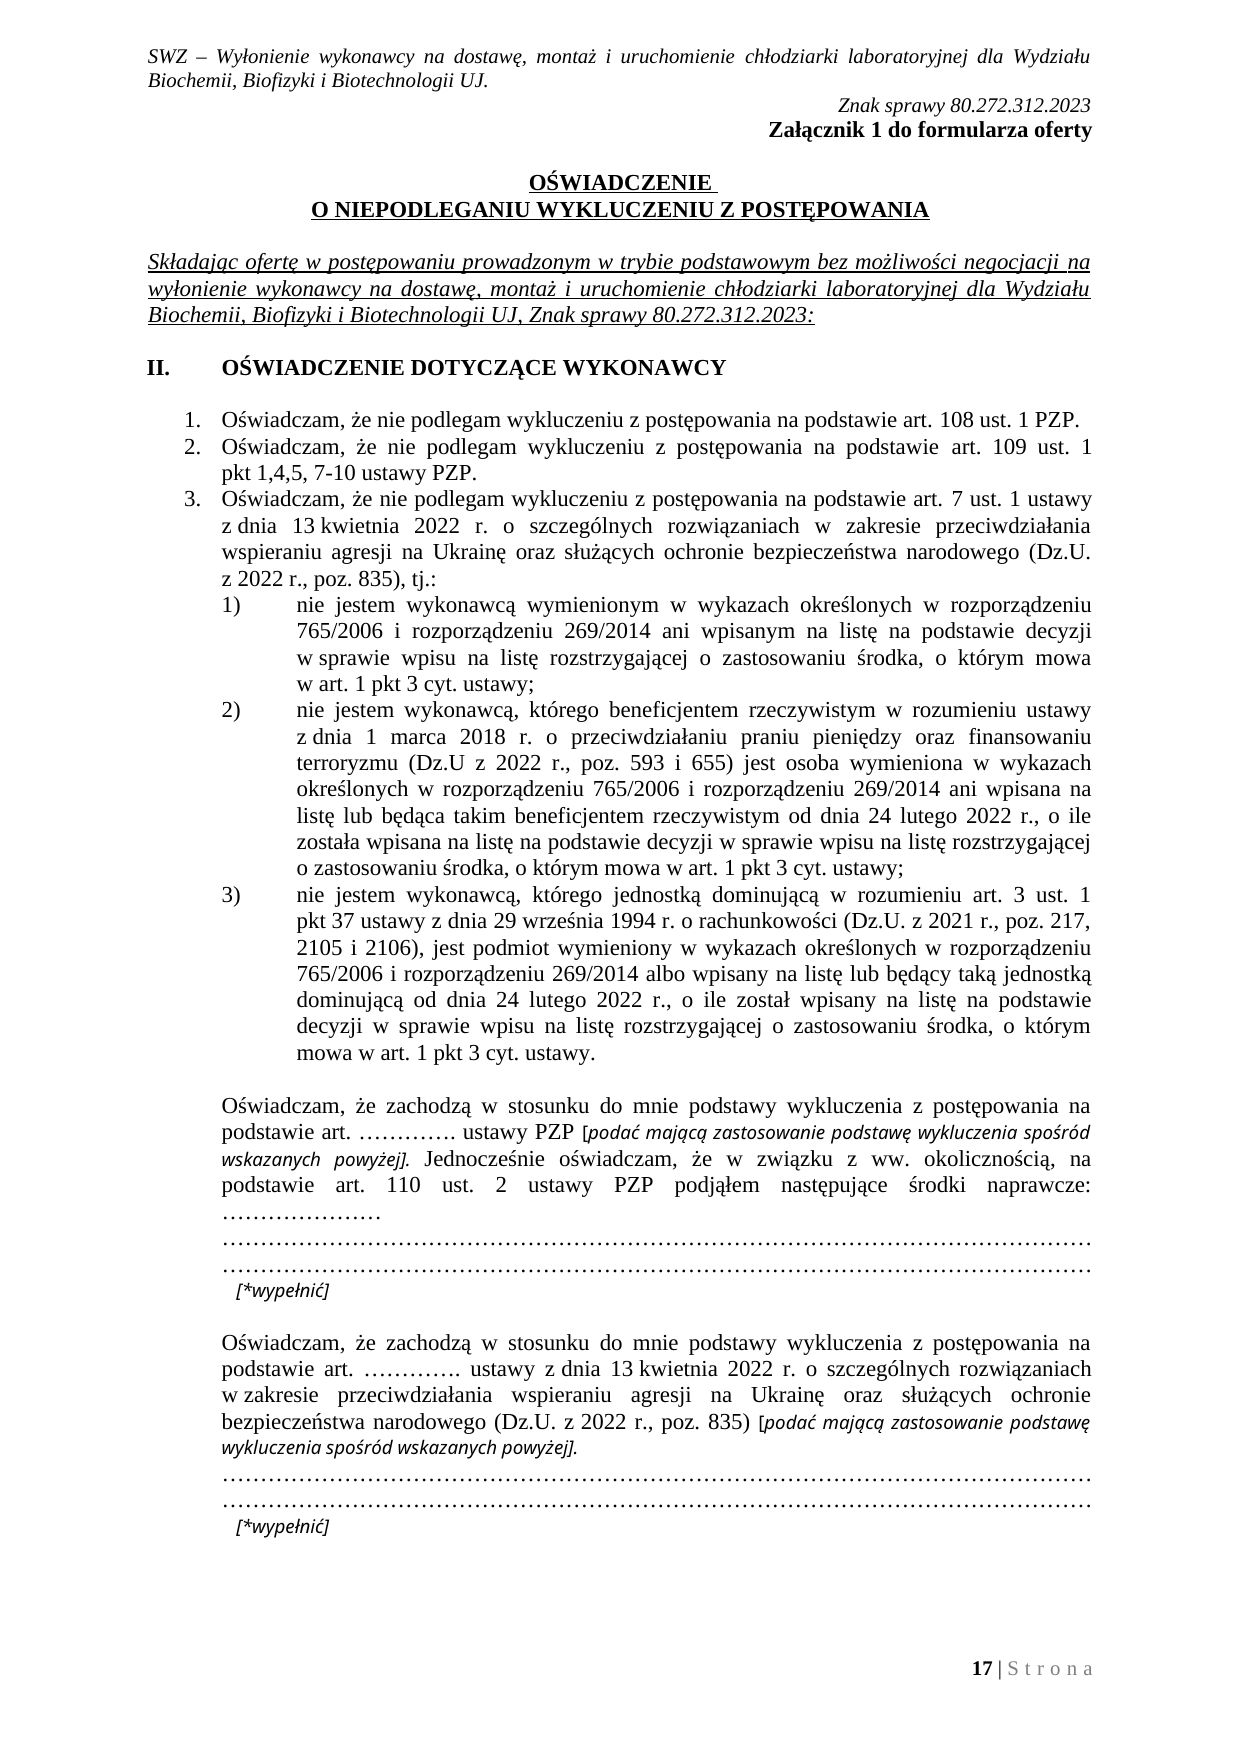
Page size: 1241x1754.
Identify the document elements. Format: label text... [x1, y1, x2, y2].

text …………………………………………………………………………………………………… [221, 1224, 1093, 1251]
text Składając ofertę w postępowaniu prowadzonym w trybie podstawowym bez możliwości negocjacji na wyłonienie wykonawcy na dostawę, montaż i uruchomienie chłodziarki laboratoryjnej dla Wydziału Biochemii, Biofizyki i Biotechnologii UJ, Znak sprawy 80.272.312.2023: [148, 248, 1093, 327]
list OŚWIADCZENIE DOTYCZĄCE WYKONAWCY [146, 354, 1093, 380]
text Oświadczam, że zachodzą w stosunku do mnie podstawy wykluczenia z postępowania na podstawie art. …………. ustawy z dnia 13 kwietnia 2022 r. o szczególnych rozwiązaniach w zakresie przeciwdziałania wspieraniu agresji na Ukrainę oraz służących ochronie bezpieczeństwa narodowego (Dz.U. z 2022 r., poz. 835) [podać mającą zastosowanie podstawę wykluczenia spośród wskazanych powyżej]. [221, 1329, 1093, 1460]
text ………………………………………………………………………………………………………………………………………………………………………………………………………… [221, 1460, 1093, 1513]
list Oświadczam, że nie podlegam wykluczeniu z postępowania na podstawie art. 109 ust. 1 pkt 1,4,5, 7-10 ustawy PZP. [184, 433, 1093, 486]
text [*wypełnić] [236, 1277, 1093, 1302]
text Załącznik 1 do formularza oferty [148, 117, 1093, 143]
text OŚWIADCZENIE [148, 169, 1093, 196]
list nie jestem wykonawcą, którego jednostką dominującą w rozumieniu art. 3 ust. 1 pkt 37 ustawy z dnia 29 września 1994 r. o rachunkowości (Dz.U. z 2021 r., poz. 217, 2105 i 2106), jest podmiot wymieniony w wykazach określonych w rozporządzeniu 765/2006 i rozporządzeniu 269/2014 albo wpisany na listę lub będący taką jednostką dominującą od dnia 24 lutego 2022 r., o ile został wpisany na listę na podstawie decyzji w sprawie wpisu na listę rozstrzygającej o zastosowaniu środka, o którym mowa w art. 1 pkt 3 cyt. ustawy. [221, 881, 1093, 1065]
list Oświadczam, że nie podlegam wykluczeniu z postępowania na podstawie art. 7 ust. 1 ustawy z dnia 13 kwietnia 2022 r. o szczególnych rozwiązaniach w zakresie przeciwdziałania wspieraniu agresji na Ukrainę oraz służących ochronie bezpieczeństwa narodowego (Dz.U. z 2022 r., poz. 835), tj.: [184, 486, 1093, 591]
text …………………………………………………………………………………………………… [221, 1251, 1093, 1277]
text Oświadczam, że zachodzą w stosunku do mnie podstawy wykluczenia z postępowania na podstawie art. …………. ustawy PZP [podać mającą zastosowanie podstawę wykluczenia spośród wskazanych powyżej]. Jednocześnie oświadczam, że w związku z ww. okolicznością, na podstawie art. 110 ust. 2 ustawy PZP podjąłem następujące środki naprawcze: ………………… [221, 1092, 1093, 1224]
text [*wypełnić] [236, 1513, 1093, 1538]
list Oświadczam, że nie podlegam wykluczeniu z postępowania na podstawie art. 108 ust. 1 PZP. [184, 406, 1093, 433]
list nie jestem wykonawcą, którego beneficjentem rzeczywistym w rozumieniu ustawy z dnia 1 marca 2018 r. o przeciwdziałaniu praniu pieniędzy oraz finansowaniu terroryzmu (Dz.U z 2022 r., poz. 593 i 655) jest osoba wymieniona w wykazach określonych w rozporządzeniu 765/2006 i rozporządzeniu 269/2014 ani wpisana na listę lub będąca takim beneficjentem rzeczywistym od dnia 24 lutego 2022 r., o ile została wpisana na listę na podstawie decyzji w sprawie wpisu na listę rozstrzygającej o zastosowaniu środka, o którym mowa w art. 1 pkt 3 cyt. ustawy; [221, 696, 1093, 881]
text O NIEPODLEGANIU WYKLUCZENIU Z POSTĘPOWANIA [148, 196, 1093, 222]
list nie jestem wykonawcą wymienionym w wykazach określonych w rozporządzeniu 765/2006 i rozporządzeniu 269/2014 ani wpisanym na listę na podstawie decyzji w sprawie wpisu na listę rozstrzygającej o zastosowaniu środka, o którym mowa w art. 1 pkt 3 cyt. ustawy; [221, 591, 1093, 696]
